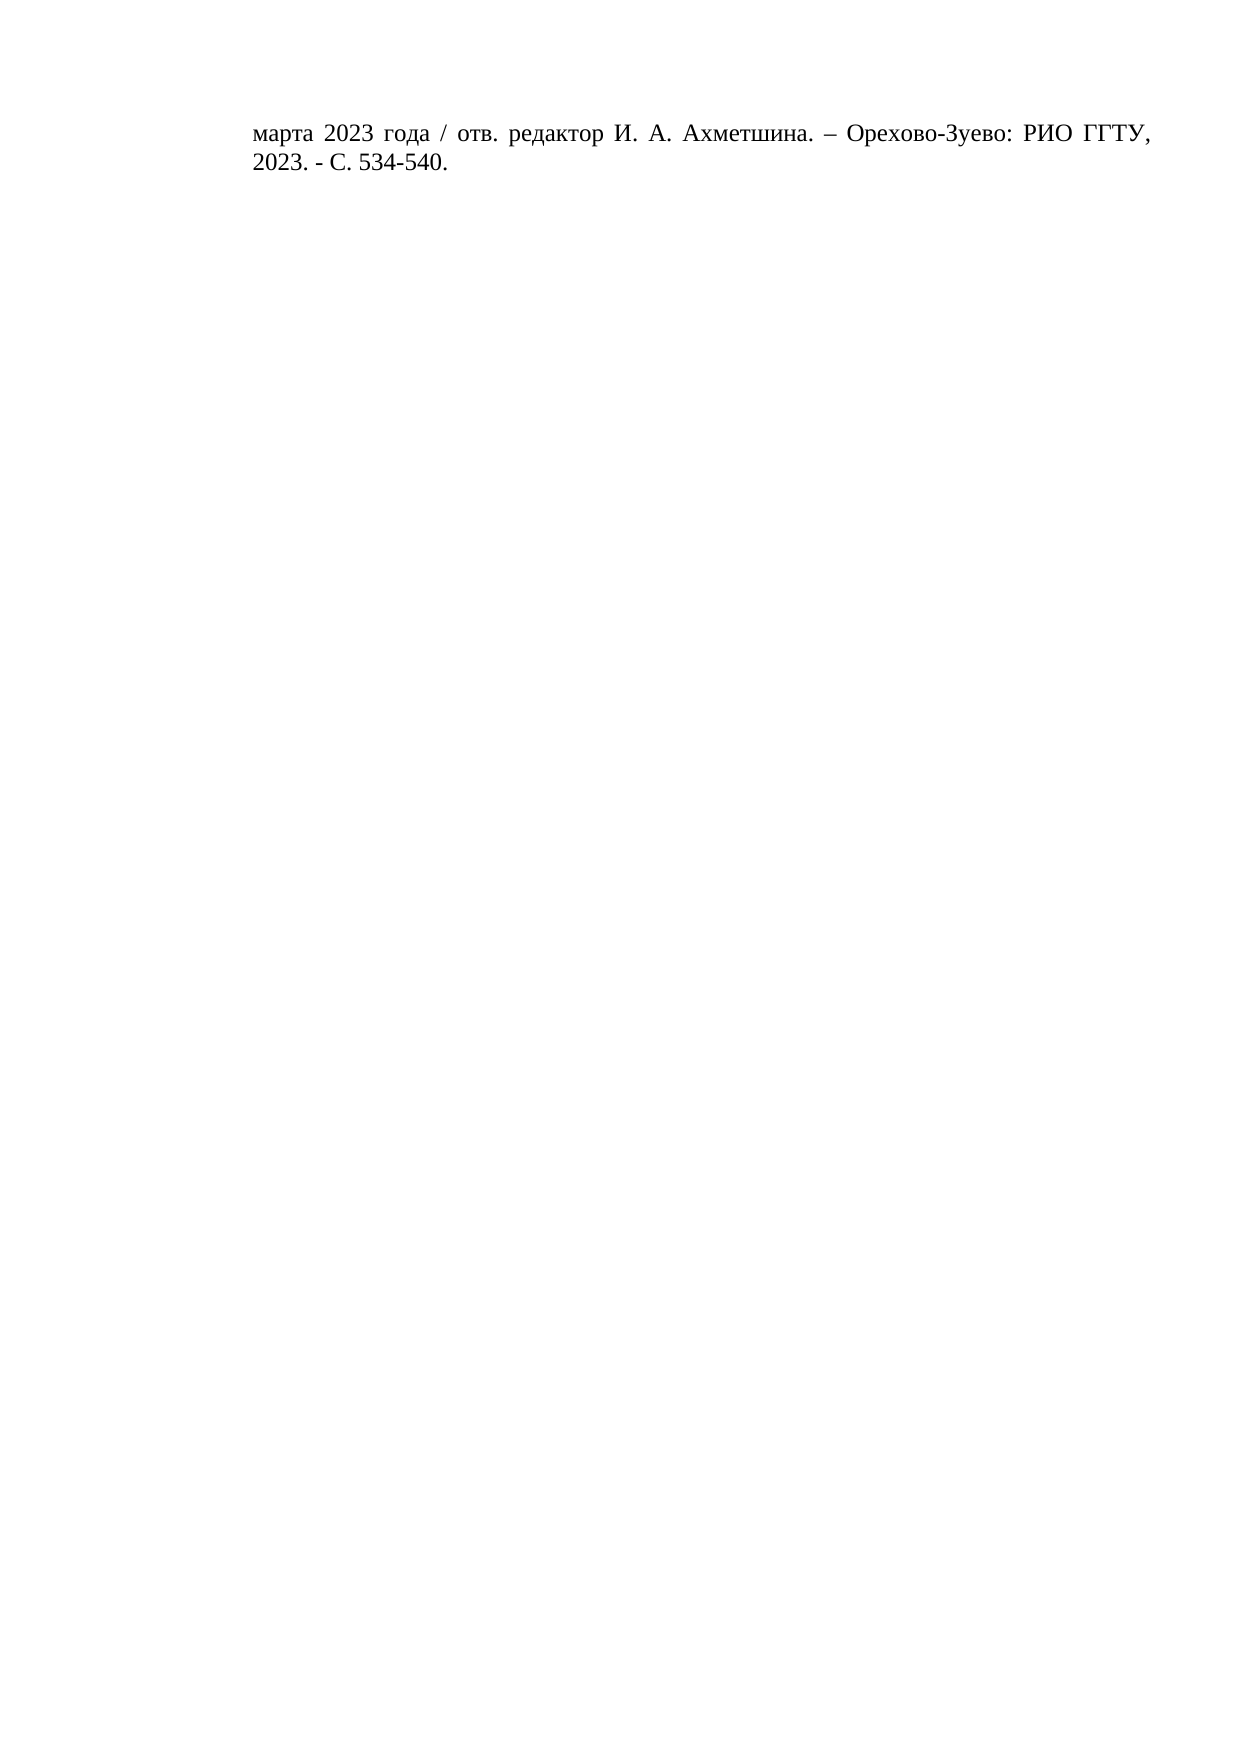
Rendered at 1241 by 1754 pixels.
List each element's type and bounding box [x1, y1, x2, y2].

list [215, 118, 1152, 176]
